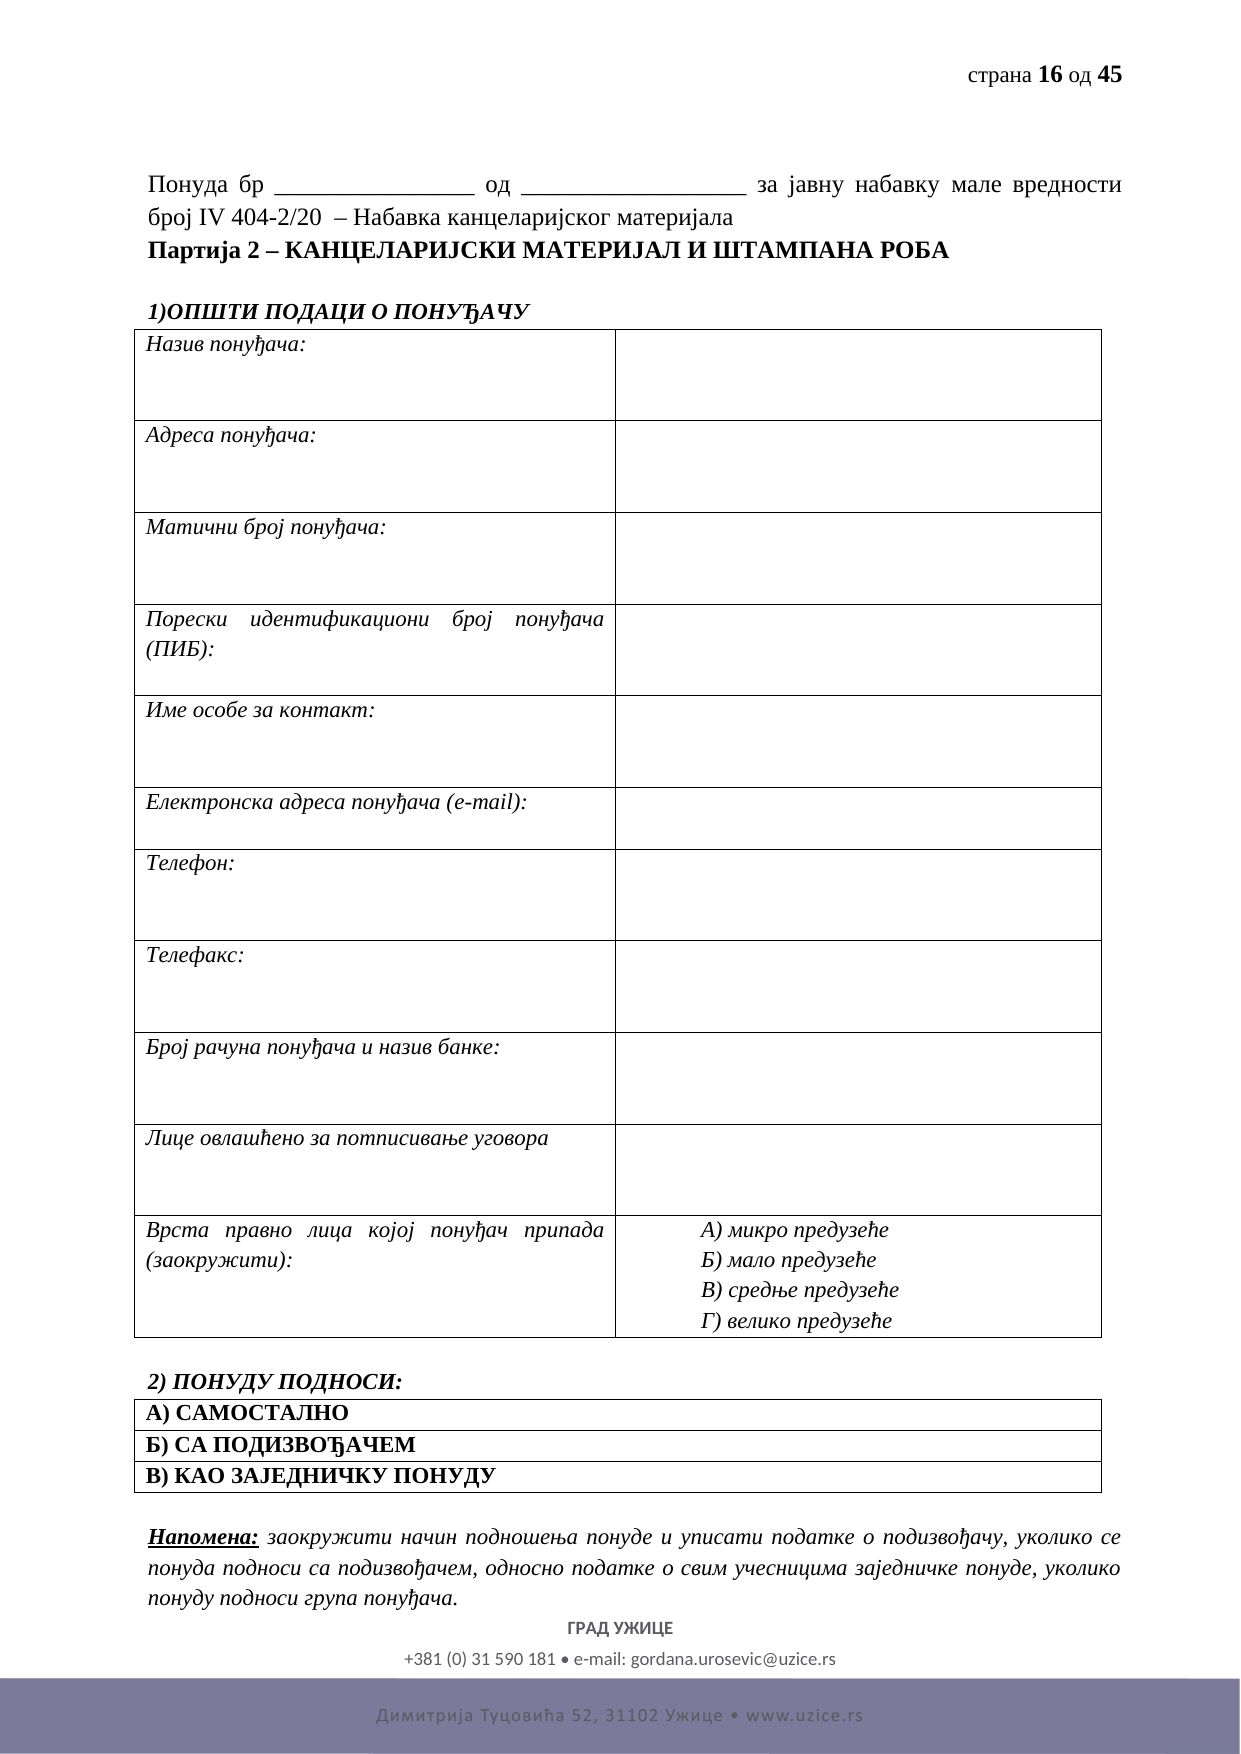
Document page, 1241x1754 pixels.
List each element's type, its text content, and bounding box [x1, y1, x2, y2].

text Партија 2 – КАНЦЕЛАРИЈСКИ МАТЕРИЈАЛ И ШТАМПАНА РОБА [148, 235, 1122, 264]
table_cell Телефакс: [135, 941, 615, 1032]
table_cell Електронска адреса понуђача (e-mail): [135, 788, 615, 848]
text Напомена: заокружити начин подношења понуде и уписати податке о подизвођачу, уколико се понуда подноси са подизвођачем, односно податке о свим учесницима заједничке понуде, уколико понуду подноси група понуђача. [148, 1523, 1122, 1610]
table_header А) САМОСТАЛНО [135, 1400, 1101, 1430]
table_cell Број рачуна понуђача и назив банке: [135, 1033, 615, 1123]
table_cell Адреса понуђача: [135, 421, 615, 512]
table_cell Лице овлашћено за потписивање уговора [135, 1125, 615, 1215]
table_cell А) микро предузеће Б) мало предузеће В) средње предузеће Г) велико предузеће [616, 1216, 1101, 1337]
table_cell Матични број понуђача: [135, 513, 615, 604]
table_cell [616, 850, 1101, 940]
text Понуда бр ________________ од __________________ за јавну набавку мале вредности број IV 404-2/20 – Набавка канцеларијског материјала [148, 169, 1122, 231]
table_cell [616, 421, 1101, 512]
table_cell Име особе за контакт: [135, 696, 615, 787]
table_cell Телефон: [135, 850, 615, 940]
table_cell Врста правно лица којој понуђач припада (заокружити): [135, 1216, 615, 1337]
text 2) ПОНУДУ ПОДНОСИ: [148, 1368, 1122, 1394]
table_cell [616, 941, 1101, 1032]
table_header [616, 330, 1101, 420]
table_header Назив понуђача: [135, 330, 615, 420]
table_cell [616, 696, 1101, 787]
table_cell В) КАО ЗАЈЕДНИЧКУ ПОНУДУ [135, 1462, 1101, 1492]
table_cell Порески идентификациони број понуђача (ПИБ): [135, 605, 615, 695]
picture [0, 1677, 1240, 1754]
table_cell [616, 513, 1101, 604]
text 1)ОПШТИ ПОДАЦИ О ПОНУЂАЧУ [148, 298, 1122, 325]
table_cell [616, 605, 1101, 695]
table_cell [616, 1033, 1101, 1123]
table_cell [616, 788, 1101, 848]
table_cell [616, 1125, 1101, 1215]
table_cell Б) СА ПОДИЗВОЂАЧЕМ [135, 1431, 1101, 1461]
